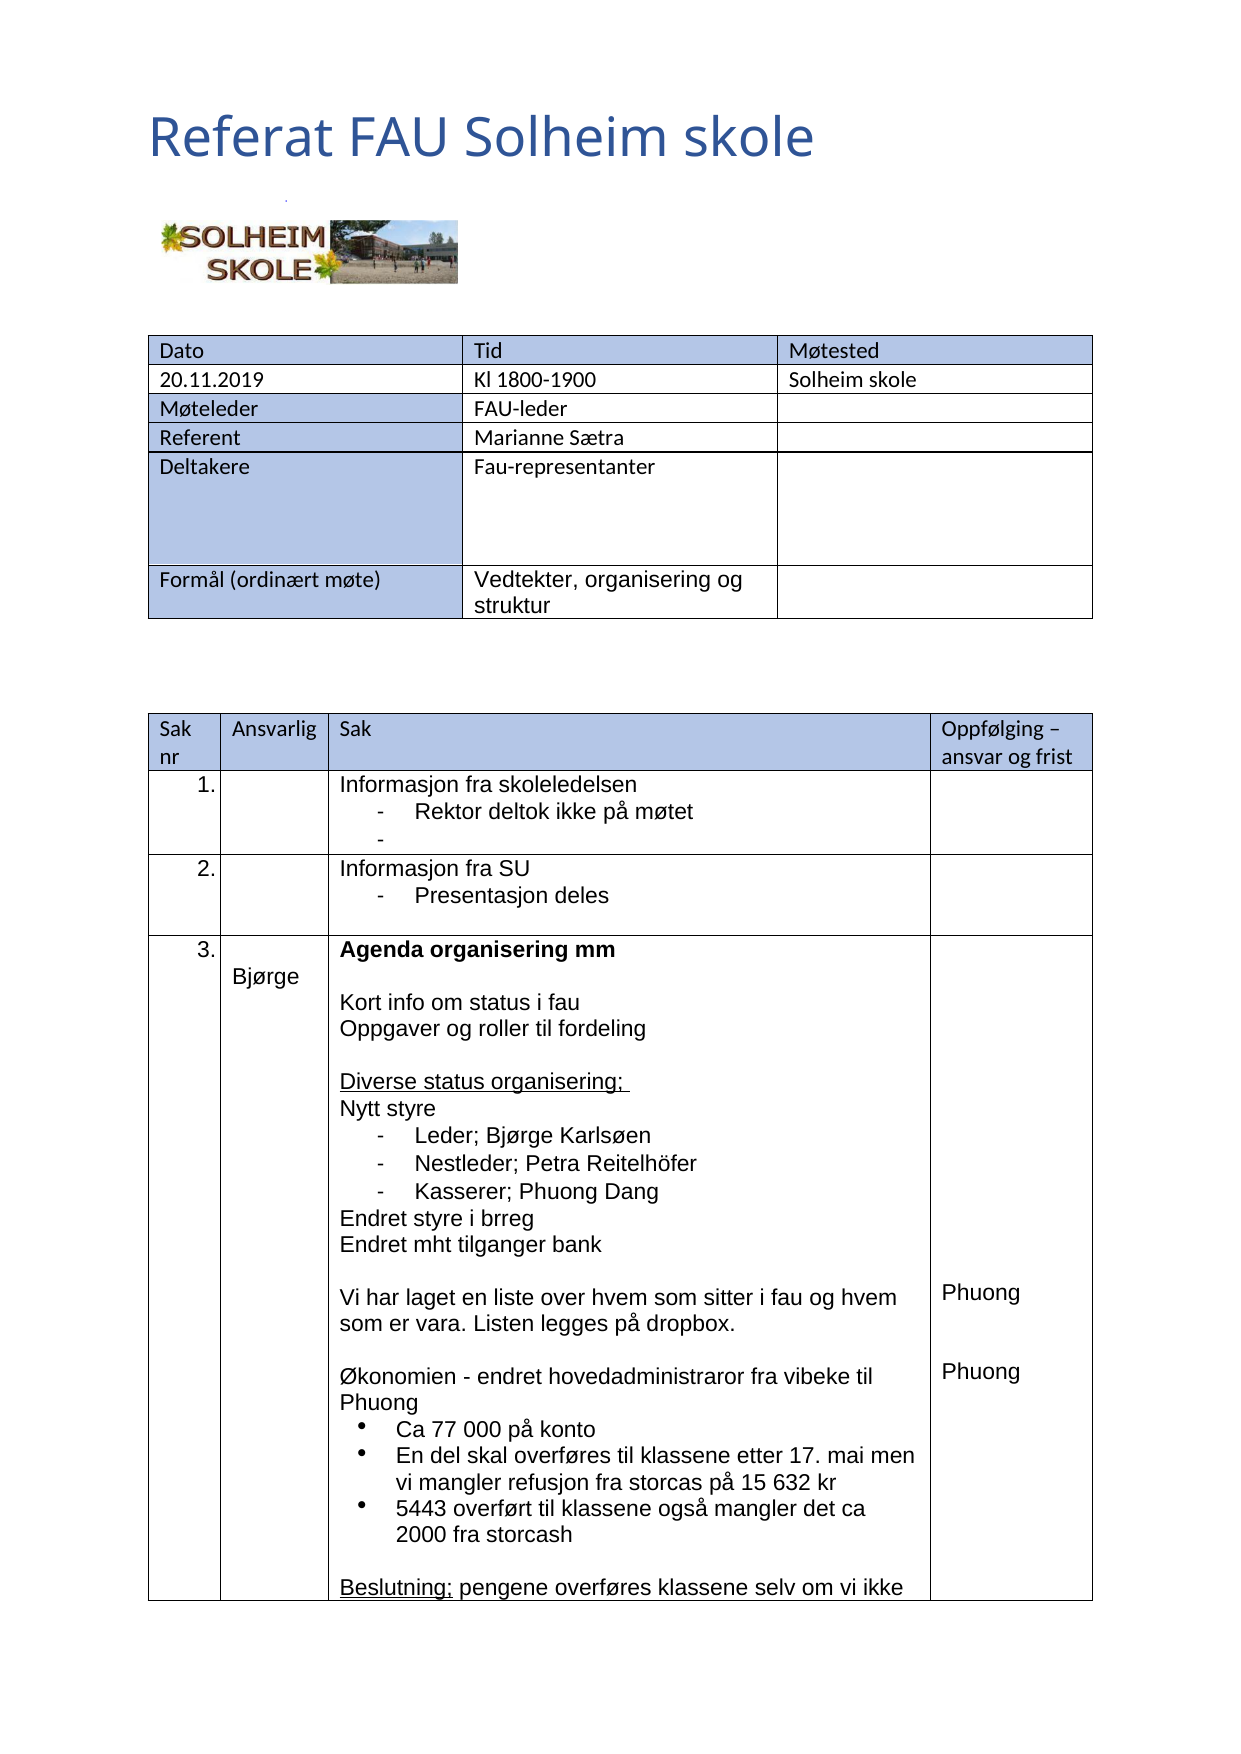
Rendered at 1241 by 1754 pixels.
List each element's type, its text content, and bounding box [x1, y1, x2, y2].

table_header Møtested [778, 336, 1092, 364]
table_cell Bjørge [221, 936, 328, 1600]
table_cell Informasjon fra skoleledelsen Rektor deltok ikke på møtet [329, 771, 930, 853]
table_cell [149, 771, 220, 853]
table_header Tid [463, 336, 777, 364]
table_cell Marianne Sætra [463, 423, 777, 451]
picture [147, 200, 458, 285]
table_header Dato [149, 336, 462, 364]
table_cell [221, 771, 328, 853]
table_header Ansvarlig [221, 714, 328, 770]
table_header Oppfølging – ansvar og frist [931, 714, 1092, 770]
table_cell Fau-representanter [463, 453, 777, 564]
table_cell [778, 566, 1092, 618]
table_cell [931, 771, 1092, 853]
table_cell [778, 394, 1092, 422]
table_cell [329, 936, 930, 1600]
table_cell 20.11.2019 [149, 365, 462, 393]
table_cell Formål (ordinært møte) [149, 566, 462, 618]
table_cell Solheim skole [778, 365, 1092, 393]
table_cell [778, 453, 1092, 564]
table_cell Kl 1800-1900 [463, 365, 777, 393]
table_cell [778, 423, 1092, 451]
table_cell Vedtekter, organisering og struktur [463, 566, 777, 618]
table_cell FAU-leder [463, 394, 777, 422]
table_cell [931, 855, 1092, 935]
table_cell Referent [149, 423, 462, 451]
table_cell Deltakere [149, 453, 462, 564]
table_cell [931, 936, 1092, 1600]
table_header Sak nr [149, 714, 220, 770]
table_cell Informasjon fra SU Presentasjon deles [329, 855, 930, 935]
table_cell [221, 855, 328, 935]
table_cell [149, 855, 220, 935]
table_cell [149, 936, 220, 1600]
table_header Sak [329, 714, 930, 770]
table_cell Møteleder [149, 394, 462, 422]
